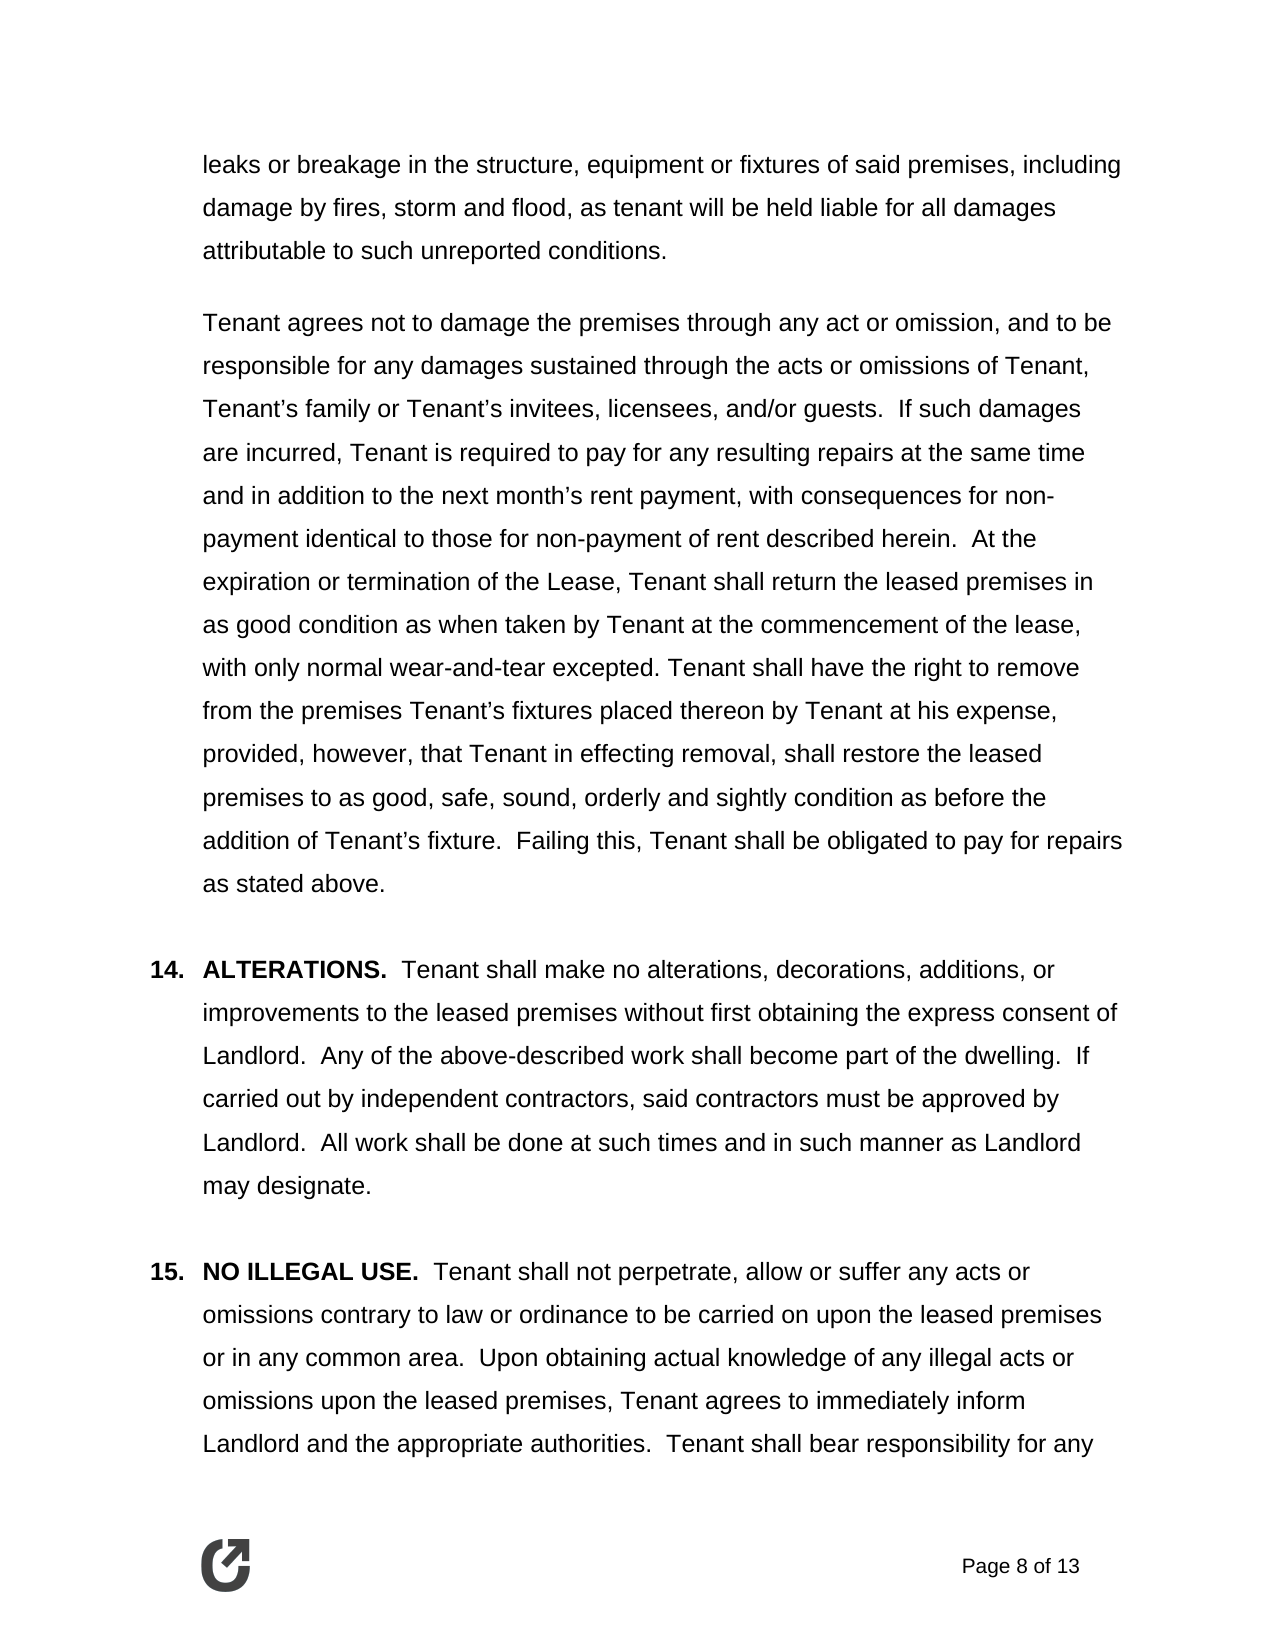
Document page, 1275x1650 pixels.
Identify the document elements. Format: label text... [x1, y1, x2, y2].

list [150, 1257, 1125, 1458]
list ALTERATIONS. Tenant shall make no alterations, decorations, additions, or improvements to the leased premises without first obtaining the express consent of Landlord. Any of the above-described work shall become part of the dwelling. If carried out by independent contractors, said contractors must be approved by Landlord. All work shall be done at such times and in such manner as Landlord may designate. [150, 955, 1125, 1199]
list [150, 150, 1125, 265]
list Tenant agrees not to damage the premises through any act or omission, and to be responsible for any damages sustained through the acts or omissions of Tenant, Tenant’s family or Tenant’s invitees, licensees, and/or guests. If such damages are incurred, Tenant is required to pay for any resulting repairs at the same time and in addition to the next month’s rent payment, with consequences for non-payment identical to those for non-payment of rent described herein. At the expiration or termination of the Lease, Tenant shall return the leased premises in as good condition as when taken by Tenant at the commencement of the lease, with only normal wear-and-tear excepted. Tenant shall have the right to remove from the premises Tenant’s fixtures placed thereon by Tenant at his expense, provided, however, that Tenant in effecting removal, shall restore the leased premises to as good, safe, sound, orderly and sightly condition as before the addition of Tenant’s fixture. Failing this, Tenant shall be obligated to pay for repairs as stated above. [202, 308, 1125, 897]
picture [201, 1539, 250, 1592]
